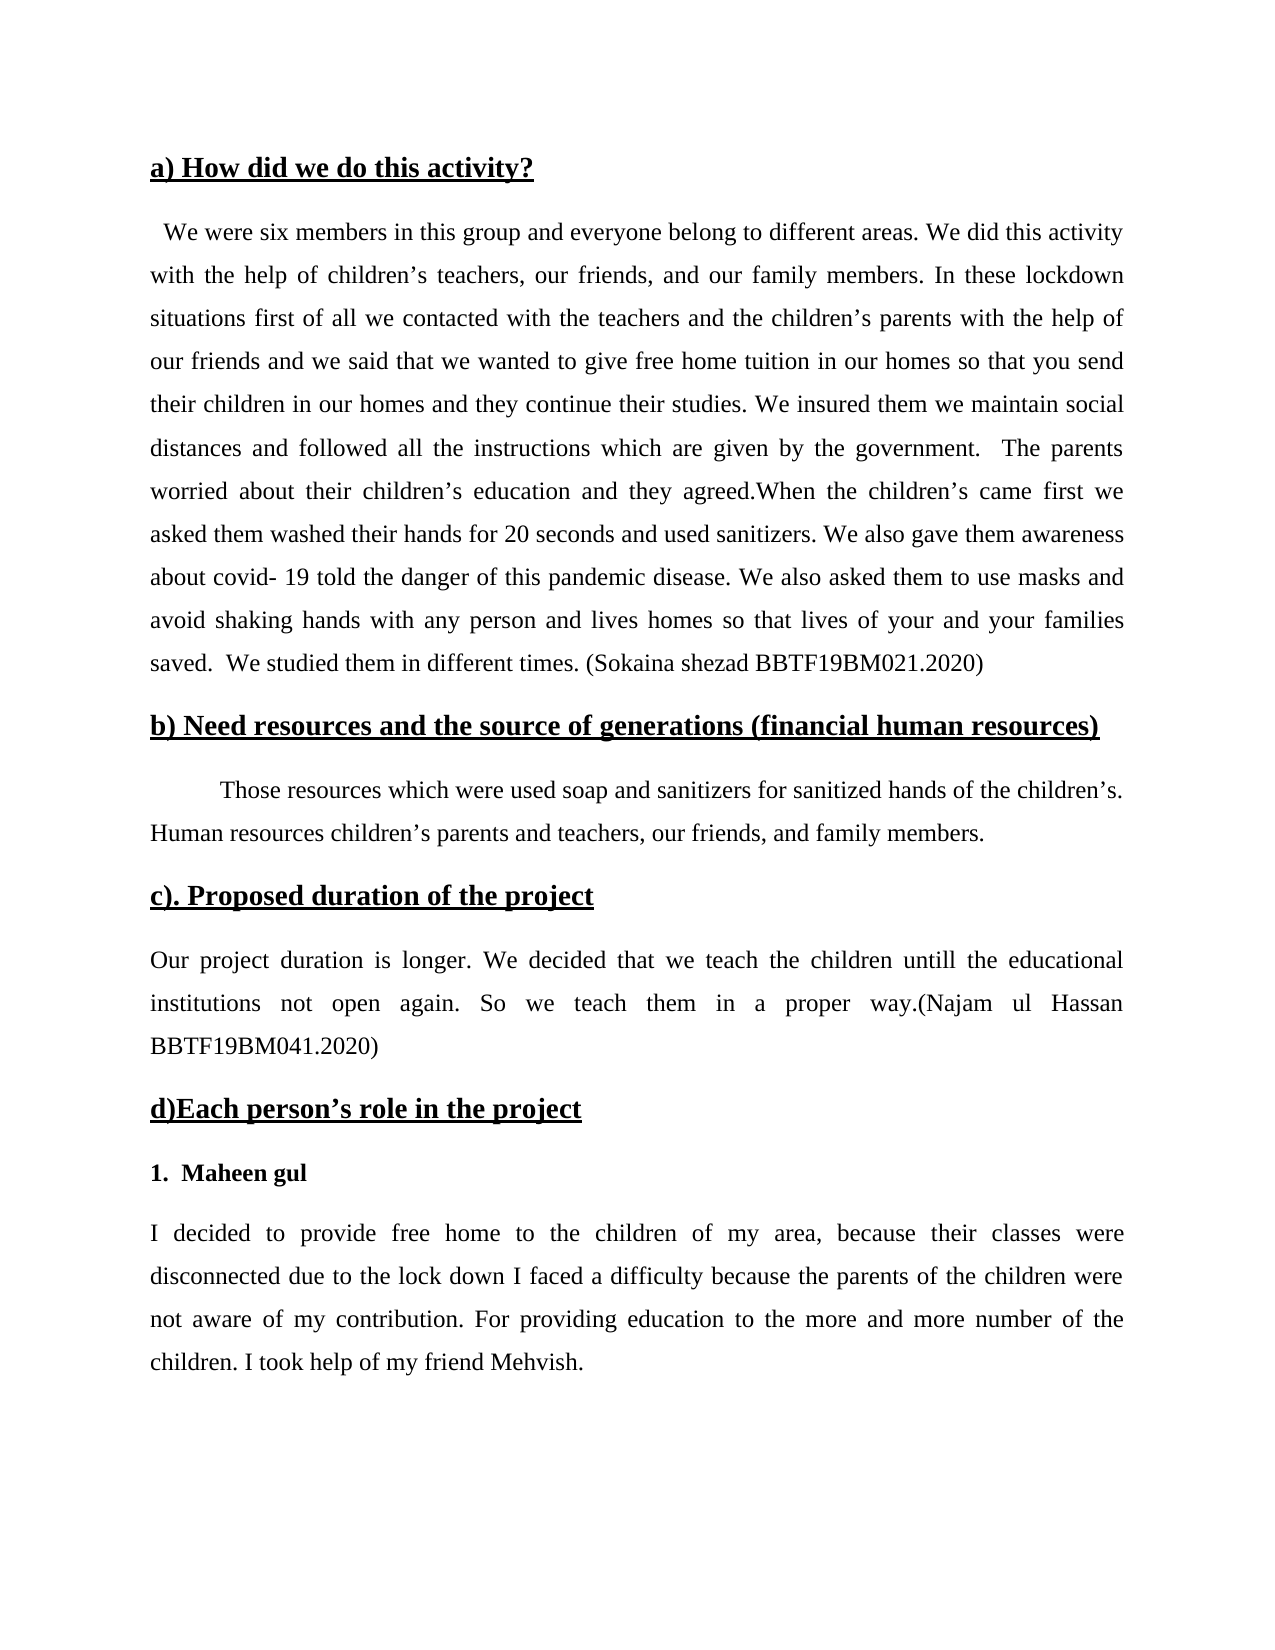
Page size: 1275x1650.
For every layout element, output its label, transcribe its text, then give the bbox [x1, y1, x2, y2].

text a) How did we do this activity? [150, 150, 1125, 183]
text We were six members in this group and everyone belong to different areas. We did this activity with the help of children’s teachers, our friends, and our family members. In these lockdown situations first of all we contacted with the teachers and the children’s parents with the help of our friends and we said that we wanted to give free home tuition in our homes so that you send their children in our homes and they continue their studies. We insured them we maintain social distances and followed all the instructions which are given by the government. The parents worried about their children’s education and they agreed.When the children’s came first we asked them washed their hands for 20 seconds and used sanitizers. We also gave them awareness about covid- 19 told the danger of this pandemic disease. We also asked them to use masks and avoid shaking hands with any person and lives homes so that lives of your and your families saved. We studied them in different times. (Sokaina shezad BBTF19BM021.2020) [150, 217, 1125, 677]
text b) Need resources and the source of generations (financial human resources) [150, 708, 1125, 742]
text I decided to provide free home to the children of my area, because their classes were disconnected due to the lock down I faced a difficulty because the parents of the children were not aware of my contribution. For providing education to the more and more number of the children. I took help of my friend Mehvish. [150, 1218, 1125, 1376]
text 1. Maheen gul [150, 1158, 1125, 1187]
text Our project duration is longer. We decided that we teach the children untill the educational institutions not open again. So we teach them in a proper way.(Najam ul Hassan BBTF19BM041.2020) [150, 945, 1125, 1060]
text Those resources which were used soap and sanitizers for sanitized hands of the children’s. Human resources children’s parents and teachers, our friends, and family members. [150, 775, 1125, 847]
text c). Proposed duration of the project [150, 878, 1125, 911]
text d)Each person’s role in the project [150, 1091, 1125, 1124]
